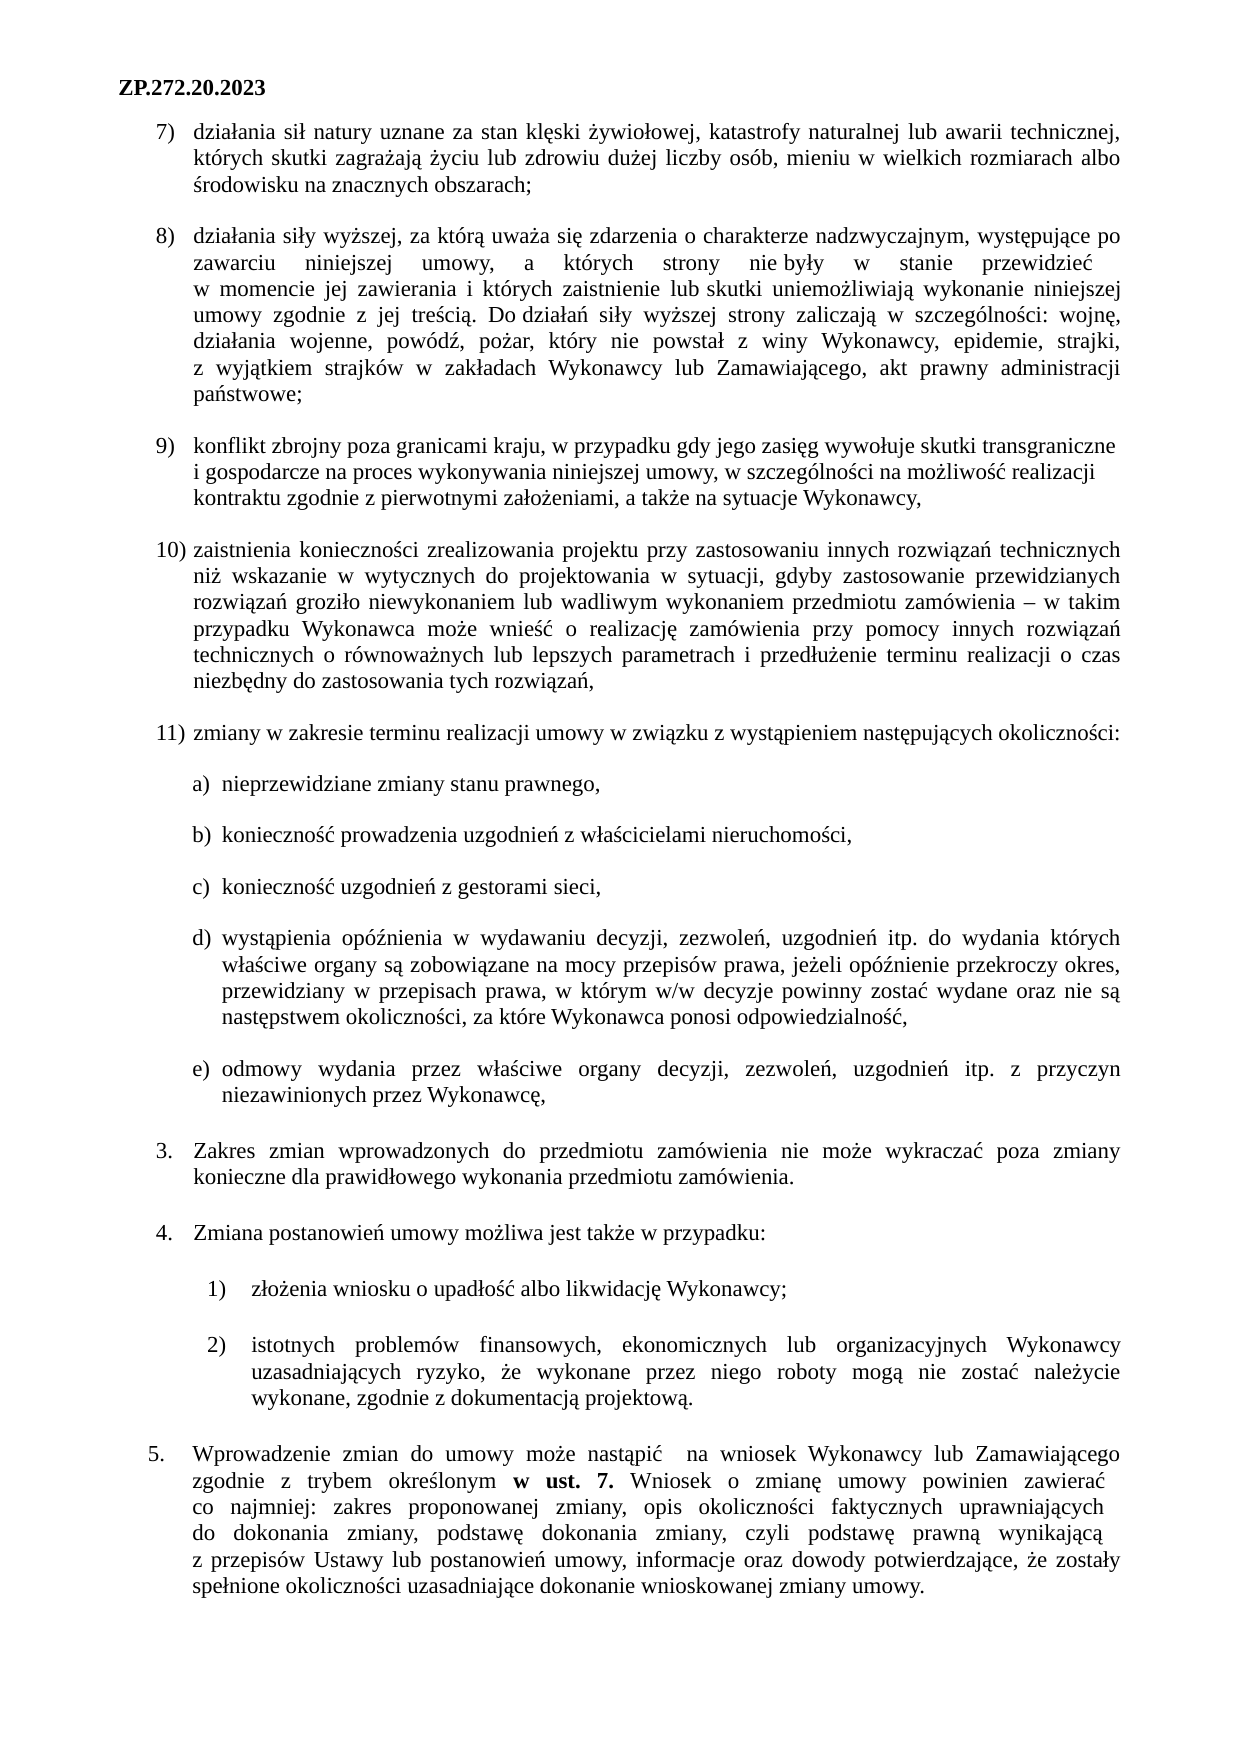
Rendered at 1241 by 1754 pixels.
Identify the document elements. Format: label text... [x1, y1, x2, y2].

list konieczność uzgodnień z gestorami sieci, [192, 873, 1122, 899]
list konieczność prowadzenia uzgodnień z właścicielami nieruchomości, [192, 822, 1122, 848]
list Zakres zmian wprowadzonych do przedmiotu zamówienia nie może wykraczać poza zmiany konieczne dla prawidłowego wykonania przedmiotu zamówienia. [156, 1137, 1122, 1190]
list odmowy wydania przez właściwe organy decyzji, zezwoleń, uzgodnień itp. z przyczyn niezawinionych przez Wykonawcę, [192, 1055, 1122, 1107]
list istotnych problemów finansowych, ekonomicznych lub organizacyjnych Wykonawcy uzasadniających ryzyko, że wykonane przez niego roboty mogą nie zostać należycie wykonane, zgodnie z dokumentacją projektową. [207, 1332, 1122, 1411]
list złożenia wniosku o upadłość albo likwidację Wykonawcy; [207, 1276, 1122, 1302]
list zaistnienia konieczności zrealizowania projektu przy zastosowaniu innych rozwiązań technicznych niż wskazanie w wytycznych do projektowania w sytuacji, gdyby zastosowanie przewidzianych rozwiązań groziło niewykonaniem lub wadliwym wykonaniem przedmiotu zamówienia – w takim przypadku Wykonawca może wnieść o realizację zamówienia przy pomocy innych rozwiązań technicznych o równoważnych lub lepszych parametrach i przedłużenie terminu realizacji o czas niezbędny do zastosowania tych rozwiązań, [156, 536, 1122, 694]
list wystąpienia opóźnienia w wydawaniu decyzji, zezwoleń, uzgodnień itp. do wydania których właściwe organy są zobowiązane na mocy przepisów prawa, jeżeli opóźnienie przekroczy okres, przewidziany w przepisach prawa, w którym w/w decyzje powinny zostać wydane oraz nie są następstwem okoliczności, za które Wykonawca ponosi odpowiedzialność, [192, 924, 1122, 1030]
list konflikt zbrojny poza granicami kraju, w przypadku gdy jego zasięg wywołuje skutki transgraniczne i gospodarcze na proces wykonywania niniejszej umowy, w szczególności na możliwość realizacji kontraktu zgodnie z pierwotnymi założeniami, a także na sytuacje Wykonawcy, [156, 432, 1122, 511]
list Zmiana postanowień umowy możliwa jest także w przypadku: [156, 1219, 1122, 1246]
list nieprzewidziane zmiany stanu prawnego, [192, 770, 1122, 797]
list Wprowadzenie zmian do umowy może nastąpić na wniosek Wykonawcy lub Zamawiającego zgodnie z trybem określonym w ust. 7. Wniosek o zmianę umowy powinien zawierać co najmniej: zakres proponowanej zmiany, opis okoliczności faktycznych uprawniających do dokonania zmiany, podstawę dokonania zmiany, czyli podstawę prawną wynikającą z przepisów Ustawy lub postanowień umowy, informacje oraz dowody potwierdzające, że zostały spełnione okoliczności uzasadniające dokonanie wnioskowanej zmiany umowy. [148, 1440, 1122, 1598]
list zmiany w zakresie terminu realizacji umowy w związku z wystąpieniem następujących okoliczności: [156, 719, 1122, 745]
list działania sił natury uznane za stan klęski żywiołowej, katastrofy naturalnej lub awarii technicznej, których skutki zagrażają życiu lub zdrowiu dużej liczby osób, mieniu w wielkich rozmiarach albo środowisku na znacznych obszarach; [156, 118, 1122, 197]
list działania siły wyższej, za którą uważa się zdarzenia o charakterze nadzwyczajnym, występujące po zawarciu niniejszej umowy, a których strony nie były w stanie przewidzieć w momencie jej zawierania i których zaistnienie lub skutki uniemożliwiają wykonanie niniejszej umowy zgodnie z jej treścią. Do działań siły wyższej strony zaliczają w szczególności: wojnę, działania wojenne, powódź, pożar, który nie powstał z winy Wykonawcy, epidemie, strajki, z wyjątkiem strajków w zakładach Wykonawcy lub Zamawiającego, akt prawny administracji państwowe; [156, 222, 1122, 407]
